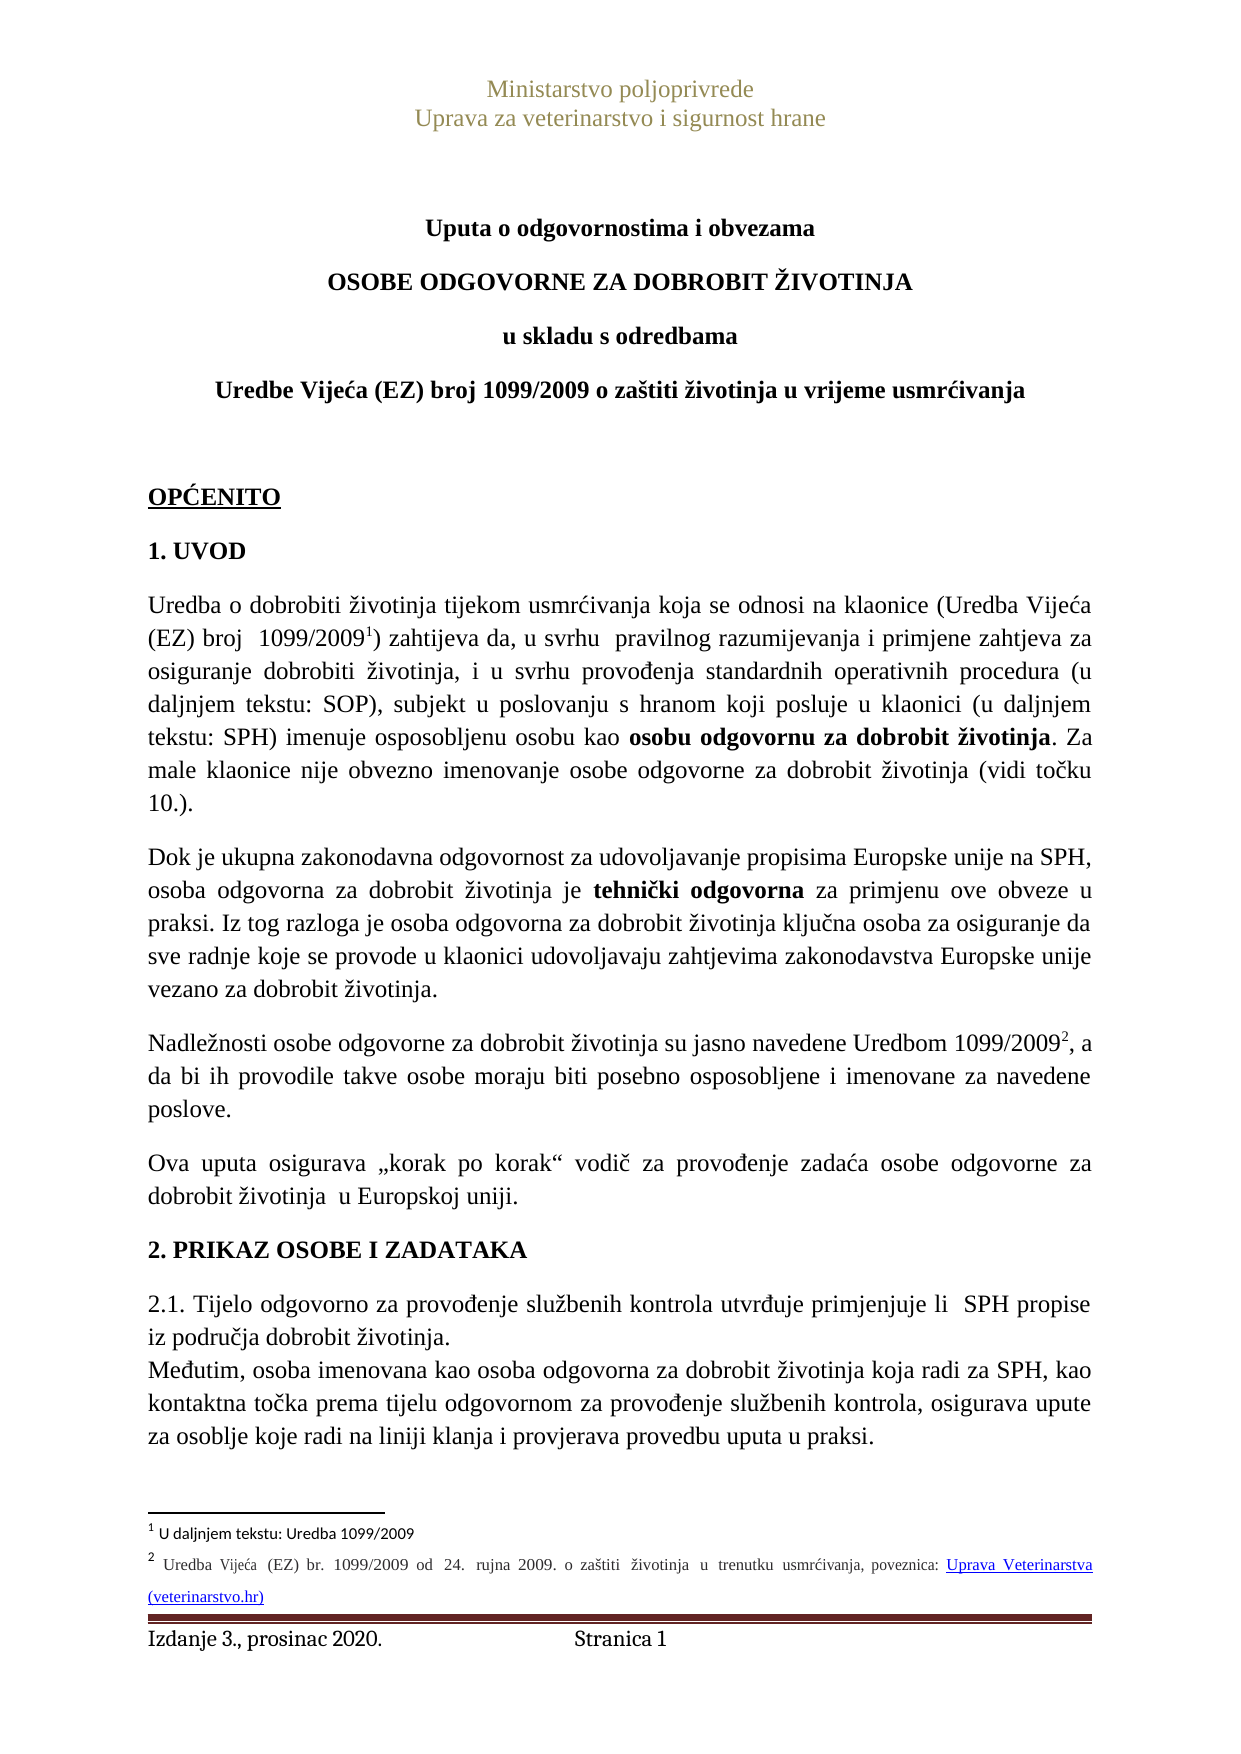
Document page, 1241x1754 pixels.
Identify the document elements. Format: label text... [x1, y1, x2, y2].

text OPĆENITO [148, 482, 1092, 511]
text Međutim, osoba imenovana kao osoba odgovorna za dobrobit životinja koja radi za SPH, kao kontaktna točka prema tijelu odgovornom za provođenje službenih kontrola, osigurava upute za osoblje koje radi na liniji klanja i provjerava provedbu uputa u praksi. [148, 1355, 1092, 1449]
text 1. UVOD [148, 536, 1092, 565]
text 2.1. Tijelo odgovorno za provođenje službenih kontrola utvrđuje primjenjuje li SPH propise iz područja dobrobit životinja. [148, 1289, 1092, 1351]
text Uredba o dobrobiti životinja tijekom usmrćivanja koja se odnosi na klaonice (Uredba Vijeća (EZ) broj 1099/2009) zahtijeva da, u svrhu pravilnog razumijevanja i primjene zahtjeva za osiguranje dobrobiti životinja, i u svrhu provođenja standardnih operativnih procedura (u daljnjem tekstu: SOP), subjekt u poslovanju s hranom koji posluje u klaonici (u daljnjem tekstu: SPH) imenuje osposobljenu osobu kao osobu odgovornu za dobrobit životinja. Za male klaonice nije obvezno imenovanje osobe odgovorne za dobrobit životinja (vidi točku 10.). [148, 590, 1092, 817]
text Uredbe Vijeća (EZ) broj 1099/2009 o zaštiti životinja u vrijeme usmrćivanja [148, 375, 1092, 403]
text Uputa o odgovornostima i obvezama [148, 213, 1092, 242]
text Nadležnosti osobe odgovorne za dobrobit životinja su jasno navedene Uredbom 1099/2009, a da bi ih provodile takve osobe moraju biti posebno osposobljene i imenovane za navedene poslove. [148, 1028, 1092, 1123]
text 2. PRIKAZ OSOBE I ZADATAKA [148, 1235, 1092, 1264]
text Ova uputa osigurava „korak po korak“ vodič za provođenje zadaća osobe odgovorne za dobrobit životinja u Europskoj uniji. [148, 1148, 1092, 1210]
text u skladu s odredbama [148, 321, 1092, 350]
text Dok je ukupna zakonodavna odgovornost za udovoljavanje propisima Europske unije na SPH, osoba odgovorna za dobrobit životinja je tehnički odgovorna za primjenu ove obveze u praksi. Iz tog razloga je osoba odgovorna za dobrobit životinja ključna osoba za osiguranje da sve radnje koje se provode u klaonici udovoljavaju zahtjevima zakonodavstva Europske unije vezano za dobrobit životinja. [148, 842, 1092, 1003]
text OSOBE ODGOVORNE ZA DOBROBIT ŽIVOTINJA [148, 267, 1092, 296]
